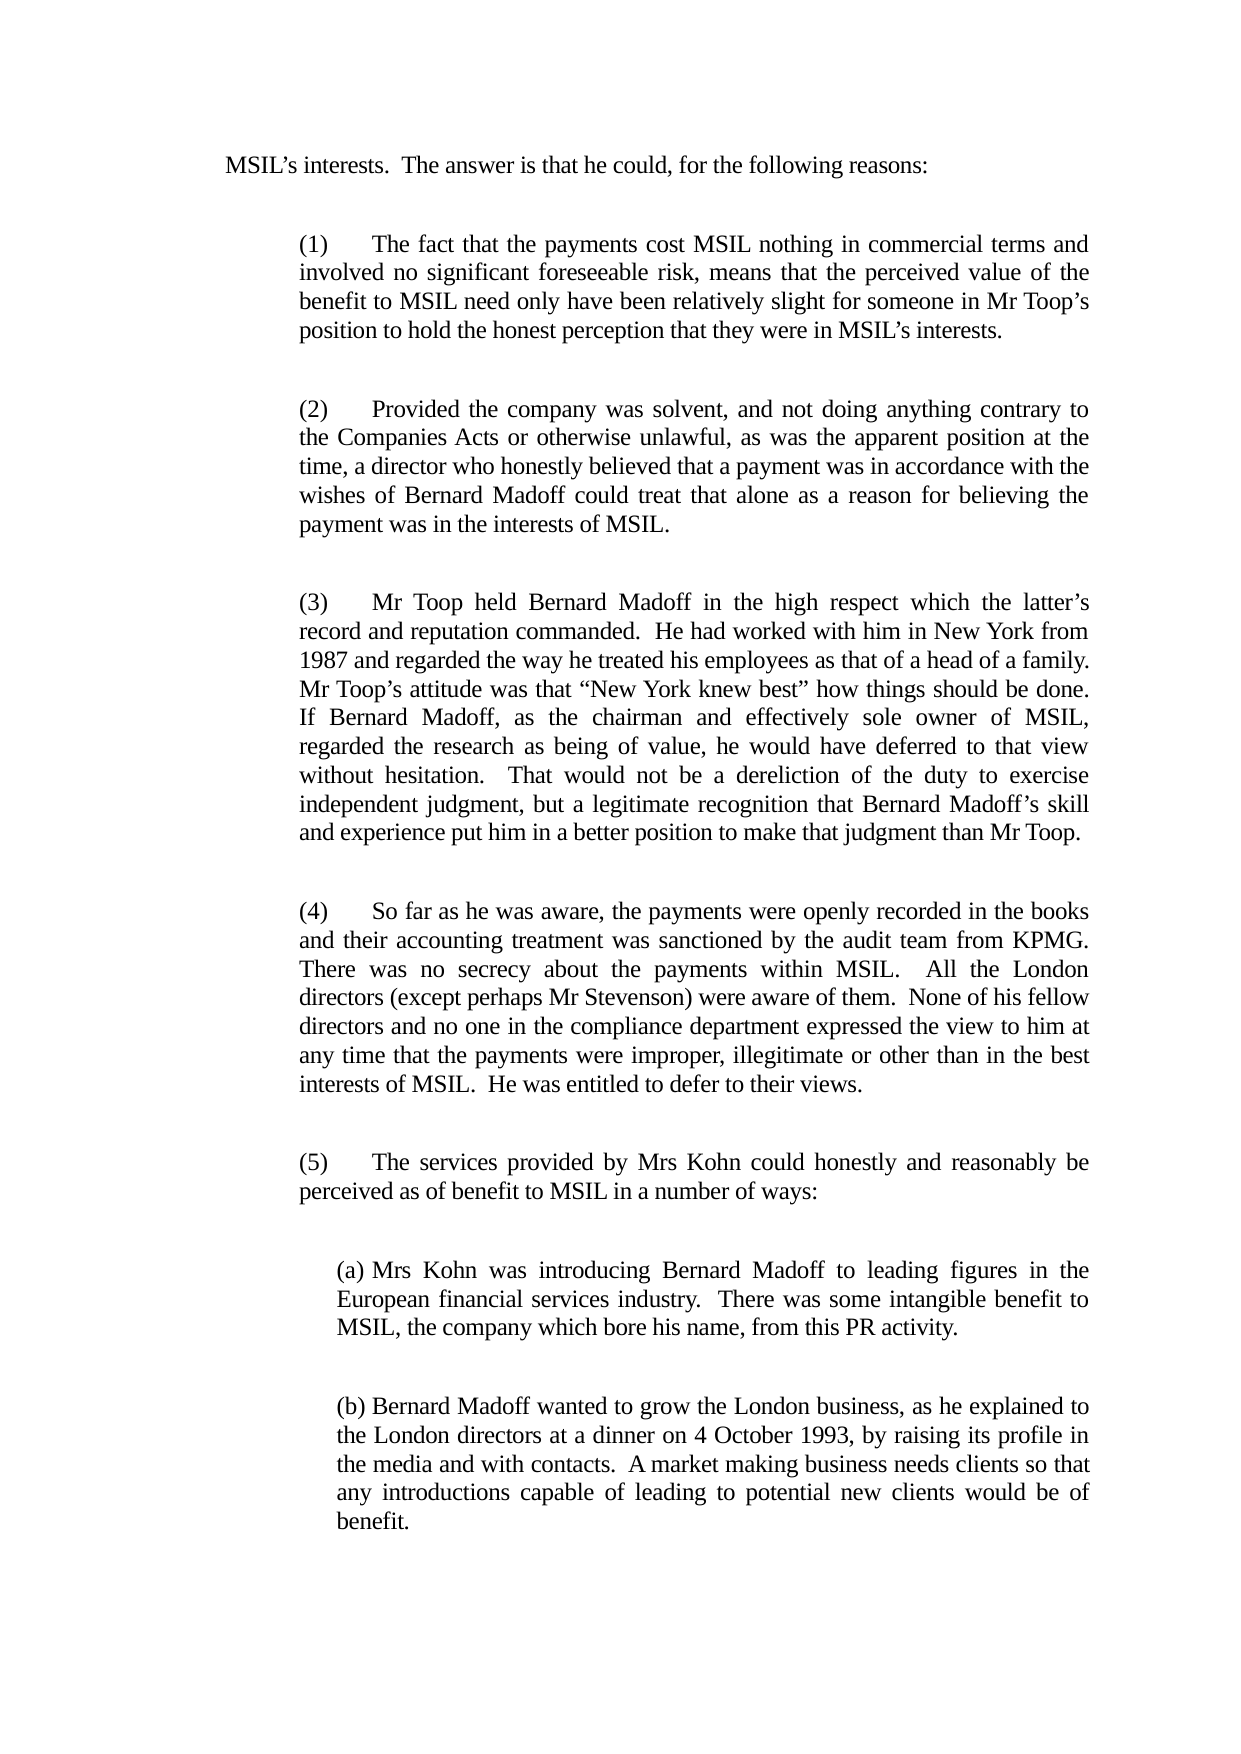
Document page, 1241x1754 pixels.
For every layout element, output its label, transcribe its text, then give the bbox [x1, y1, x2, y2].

text (3) Mr Toop held Bernard Madoff in the high respect which the latter’s record and reputation commanded. He had worked with him in New York from 1987 and regarded the way he treated his employees as that of a head of a family. Mr Toop’s attitude was that “New York knew best” how things should be done. If Bernard Madoff, as the chairman and effectively sole owner of MSIL, regarded the research as being of value, he would have deferred to that view without hesitation. That would not be a dereliction of the duty to exercise independent judgment, but a legitimate recognition that Bernard Madoff’s skill and experience put him in a better position to make that judgment than Mr Toop. [299, 1011, 1090, 1270]
text 244. The question therefore arises whether an honest and intelligent man in his position (Mr Toop was both) could reasonably have believed that the payments were in MSIL’s interests. The answer is that he could, for the following reasons: [225, 516, 1090, 602]
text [225, 150, 1090, 466]
text (1) The fact that the payments cost MSIL nothing in commercial terms and involved no significant foreseeable risk, means that the perceived value of the benefit to MSIL need only have been relatively slight for someone in Mr Toop’s position to hold the honest perception that they were in MSIL’s interests. [299, 652, 1090, 767]
text (2) Provided the company was solvent, and not doing anything contrary to the Companies Acts or otherwise unlawful, as was the apparent position at the time, a director who honestly believed that a payment was in accordance with the wishes of Bernard Madoff could treat that alone as a reason for believing the payment was in the interests of MSIL. [299, 817, 1090, 961]
text (4) So far as he was aware, the payments were openly recorded in the books and their accounting treatment was sanctioned by the audit team from KPMG. There was no secrecy about the payments within MSIL. All the London directors (except perhaps Mr Stevenson) were aware of them. None of his fellow directors and no one in the compliance department expressed the view to him at any time that the payments were improper, illegitimate or other than in the best interests of MSIL. He was entitled to defer to their views. [299, 1320, 1090, 1521]
